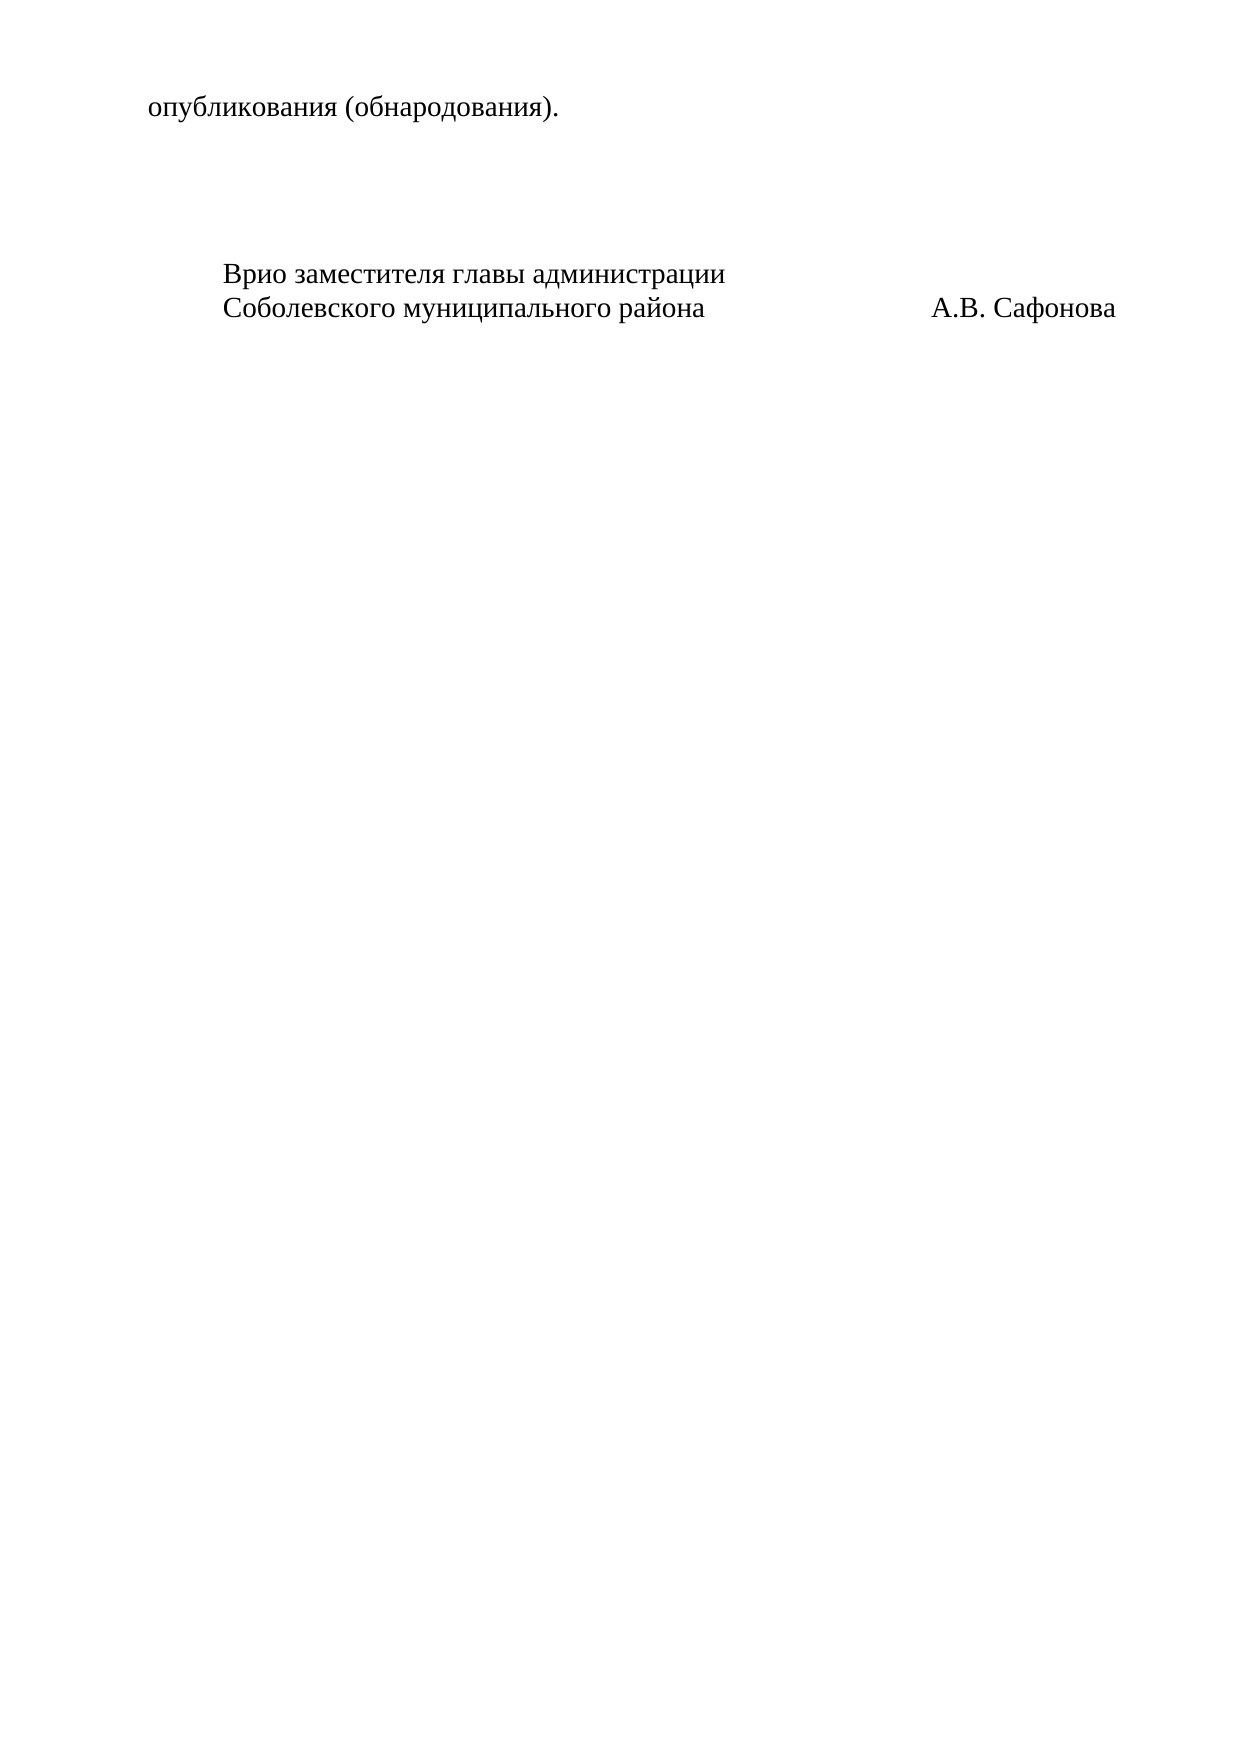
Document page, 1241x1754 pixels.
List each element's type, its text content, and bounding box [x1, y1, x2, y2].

text Врио заместителя главы администрации [148, 256, 1152, 290]
text Соболевского муниципального района А.В. Сафонова [148, 290, 1152, 323]
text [148, 89, 1152, 122]
